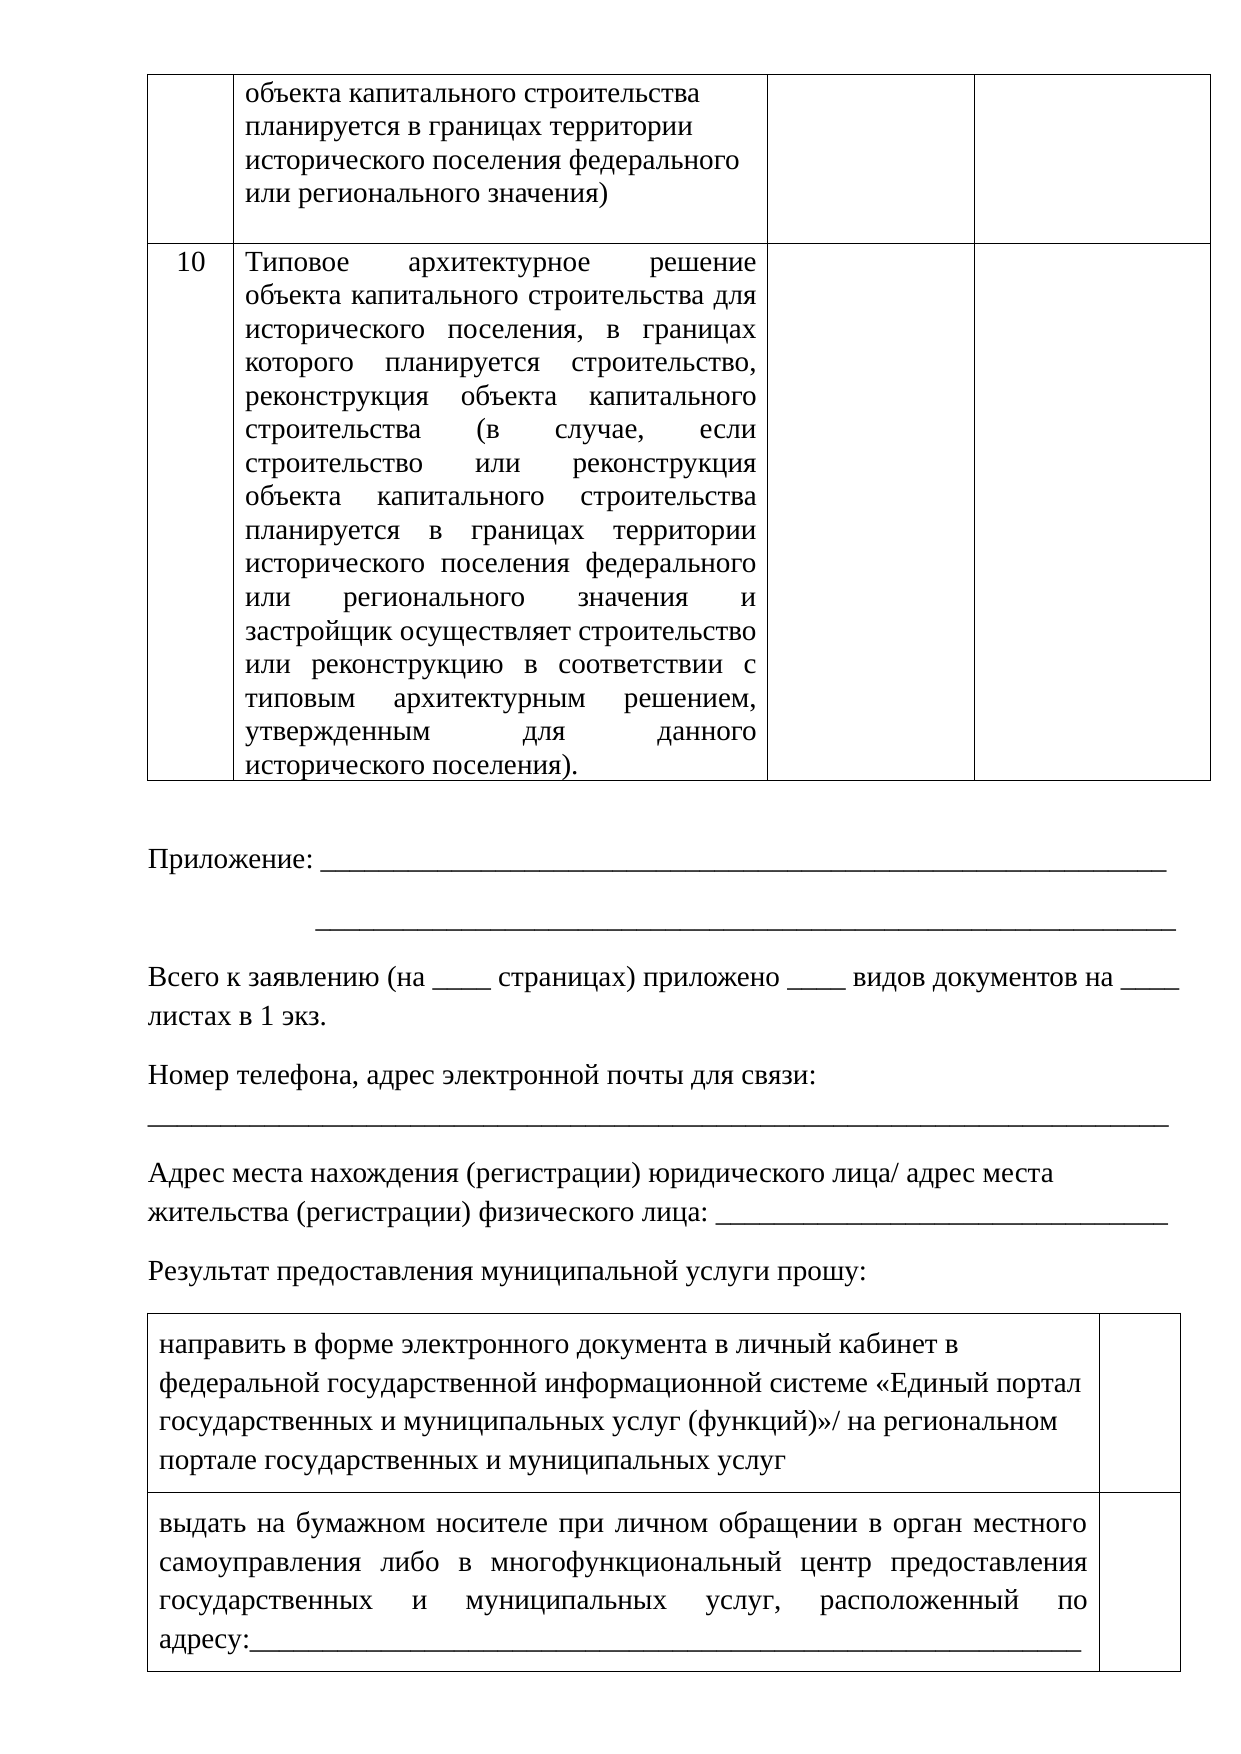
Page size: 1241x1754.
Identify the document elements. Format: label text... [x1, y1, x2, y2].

table_cell [768, 244, 974, 780]
table_cell выдать на бумажном носителе при личном обращении в орган местного самоуправления либо в многофункциональный центр предоставления государственных и муниципальных услуг, расположенный по адресу:_________________________________________________________ [148, 1493, 1099, 1671]
table_cell [768, 75, 974, 243]
table_header направить в форме электронного документа в личный кабинет в федеральной государственной информационной системе «Единый портал государственных и муниципальных услуг (функций)»/ на региональном портале государственных и муниципальных услуг [148, 1314, 1099, 1492]
text Приложение: __________________________________________________________ [148, 841, 1181, 874]
text Всего к заявлению (на ____ страницах) приложено ____ видов документов на ____ листах в 1 экз. [148, 959, 1181, 1032]
text Адрес места нахождения (регистрации) юридического лица/ адрес места жительства (регистрации) физического лица: _______________________________ [148, 1155, 1181, 1227]
text ___________________________________________________________ [148, 900, 1181, 934]
table_header [1100, 1314, 1180, 1492]
table_cell [1100, 1493, 1180, 1671]
table_cell Типовое архитектурное решение объекта капитального строительства для исторического поселения, в границах которого планируется строительство, реконструкция объекта капитального строительства (в случае, если строительство или реконструкция объекта капитального строительства планируется в границах территории исторического поселения федерального или регионального значения и застройщик осуществляет строительство или реконструкцию в соответствии с типовым архитектурным решением, утвержденным для данного исторического поселения). [234, 244, 767, 780]
table_cell 10 [148, 244, 233, 780]
text Результат предоставления муниципальной услуги прошу: [148, 1253, 1181, 1287]
table_cell [975, 75, 1210, 243]
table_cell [234, 75, 767, 243]
table_cell 9 [148, 75, 233, 243]
table_cell [975, 244, 1210, 780]
text Номер телефона, адрес электронной почты для связи: ______________________________________________________________________ [148, 1057, 1181, 1129]
